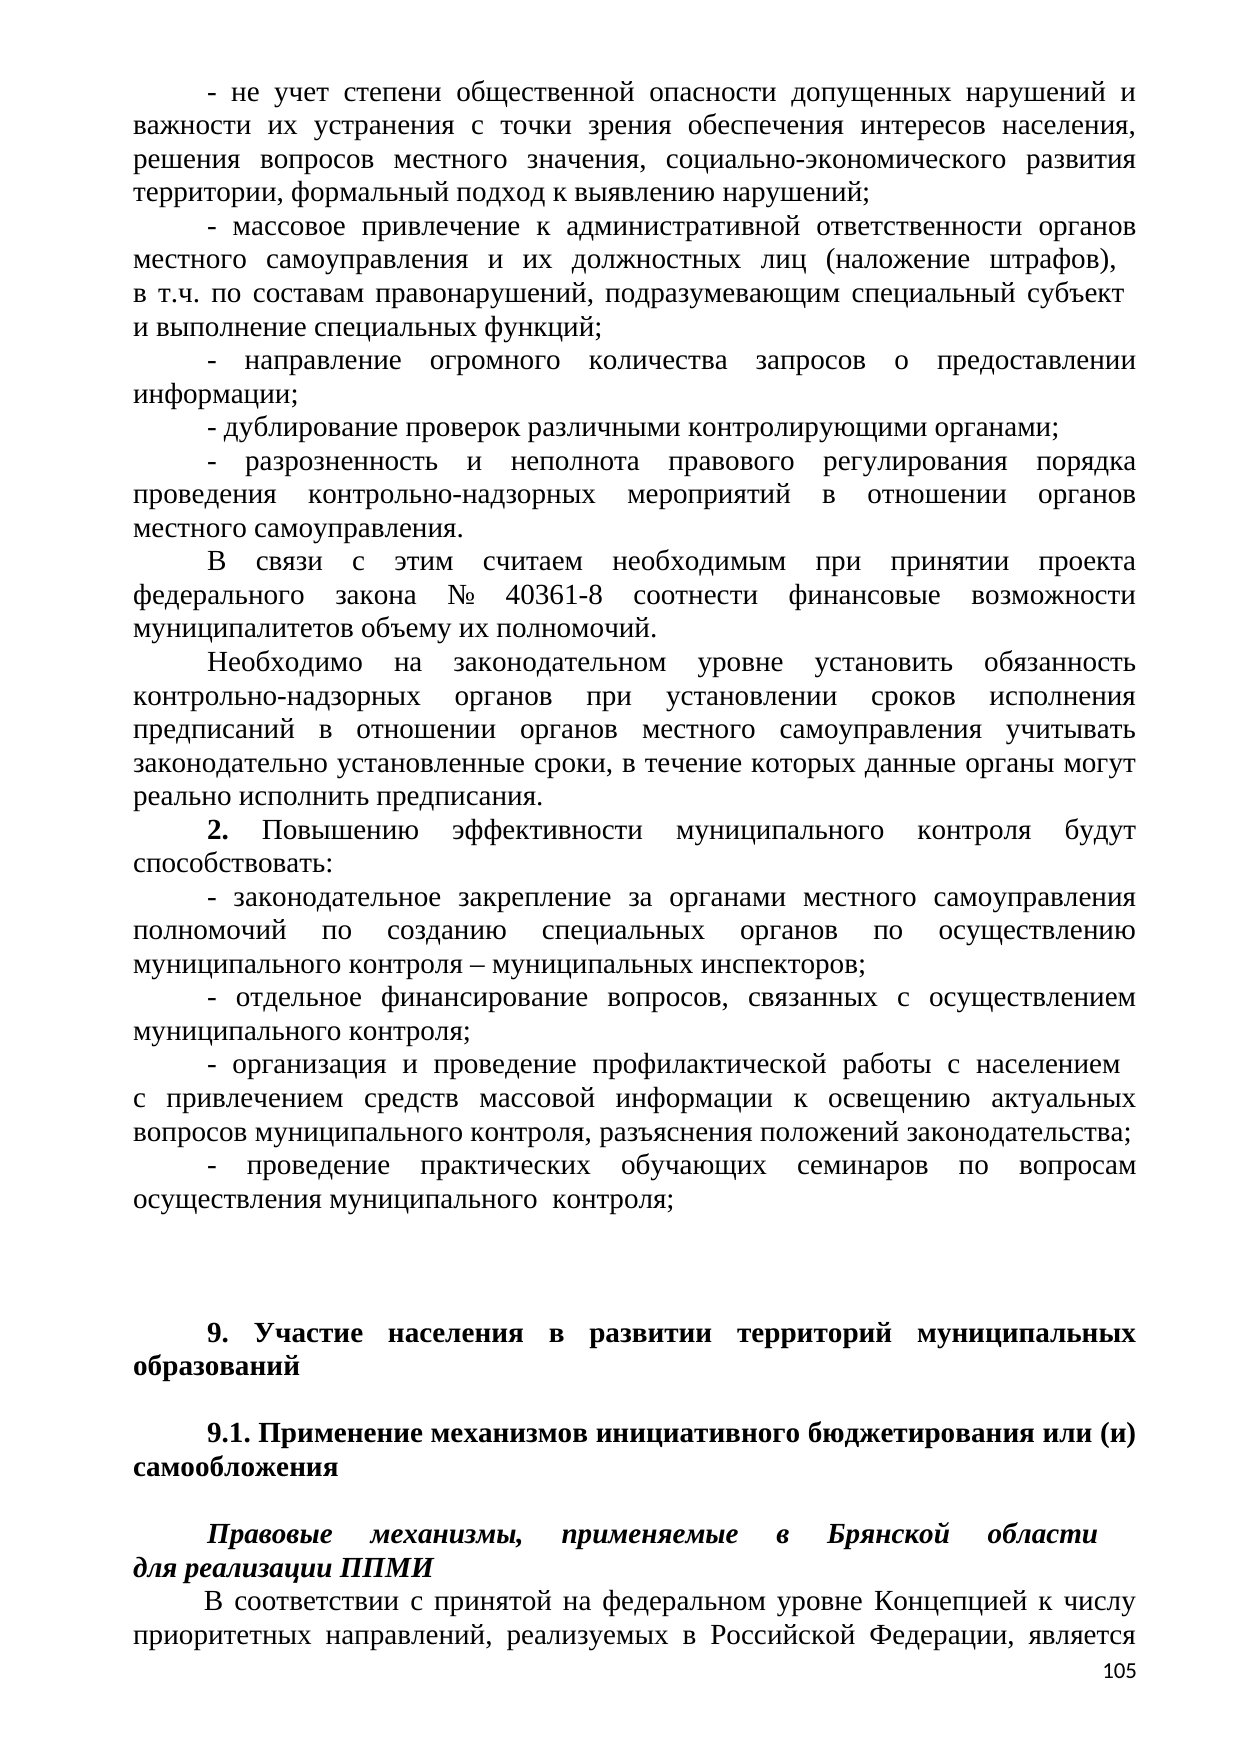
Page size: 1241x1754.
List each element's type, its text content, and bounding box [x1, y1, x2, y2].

text - законодательное закрепление за органами местного самоуправления полномочий по созданию специальных органов по осуществлению муниципального контроля – муниципальных инспекторов; [133, 879, 1137, 979]
text - не учет степени общественной опасности допущенных нарушений и важности их устранения с точки зрения обеспечения интересов населения, решения вопросов местного значения, социально-экономического развития территории, формальный подход к выявлению нарушений; [133, 74, 1137, 208]
text 2. Повышению эффективности муниципального контроля будут способствовать: [133, 812, 1137, 879]
text - массовое привлечение к административной ответственности органов местного самоуправления и их должностных лиц (наложение штрафов), в т.ч. по составам правонарушений, подразумевающим специальный субъект и выполнение специальных функций; [133, 208, 1137, 342]
text - направление огромного количества запросов о предоставлении информации; [133, 342, 1137, 409]
text - разрозненность и неполнота правового регулирования порядка проведения контрольно-надзорных мероприятий в отношении органов местного самоуправления. [133, 443, 1137, 543]
text - проведение практических обучающих семинаров по вопросам осуществления муниципального контроля; [133, 1147, 1137, 1214]
text - организация и проведение профилактической работы с населением с привлечением средств массовой информации к освещению актуальных вопросов муниципального контроля, разъяснения положений законодательства; [133, 1047, 1137, 1147]
text - отдельное финансирование вопросов, связанных с осуществлением муниципального контроля; [133, 979, 1137, 1047]
text Правовые механизмы, применяемые в Брянской области для реализации ППМИ [133, 1516, 1137, 1583]
list 9. Участие населения в развитии территорий муниципальных образований [133, 1315, 1137, 1382]
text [133, 1583, 1137, 1650]
list 9.1. Применение механизмов инициативного бюджетирования или (и) самообложения [133, 1416, 1137, 1483]
text Необходимо на законодательном уровне установить обязанность контрольно-надзорных органов при установлении сроков исполнения предписаний в отношении органов местного самоуправления учитывать законодательно установленные сроки, в течение которых данные органы могут реально исполнить предписания. [133, 644, 1137, 812]
text - дублирование проверок различными контролирующими органами; [133, 409, 1137, 443]
text В связи с этим считаем необходимым при принятии проекта федерального закона № 40361-8 соотнести финансовые возможности муниципалитетов объему их полномочий. [133, 543, 1137, 644]
